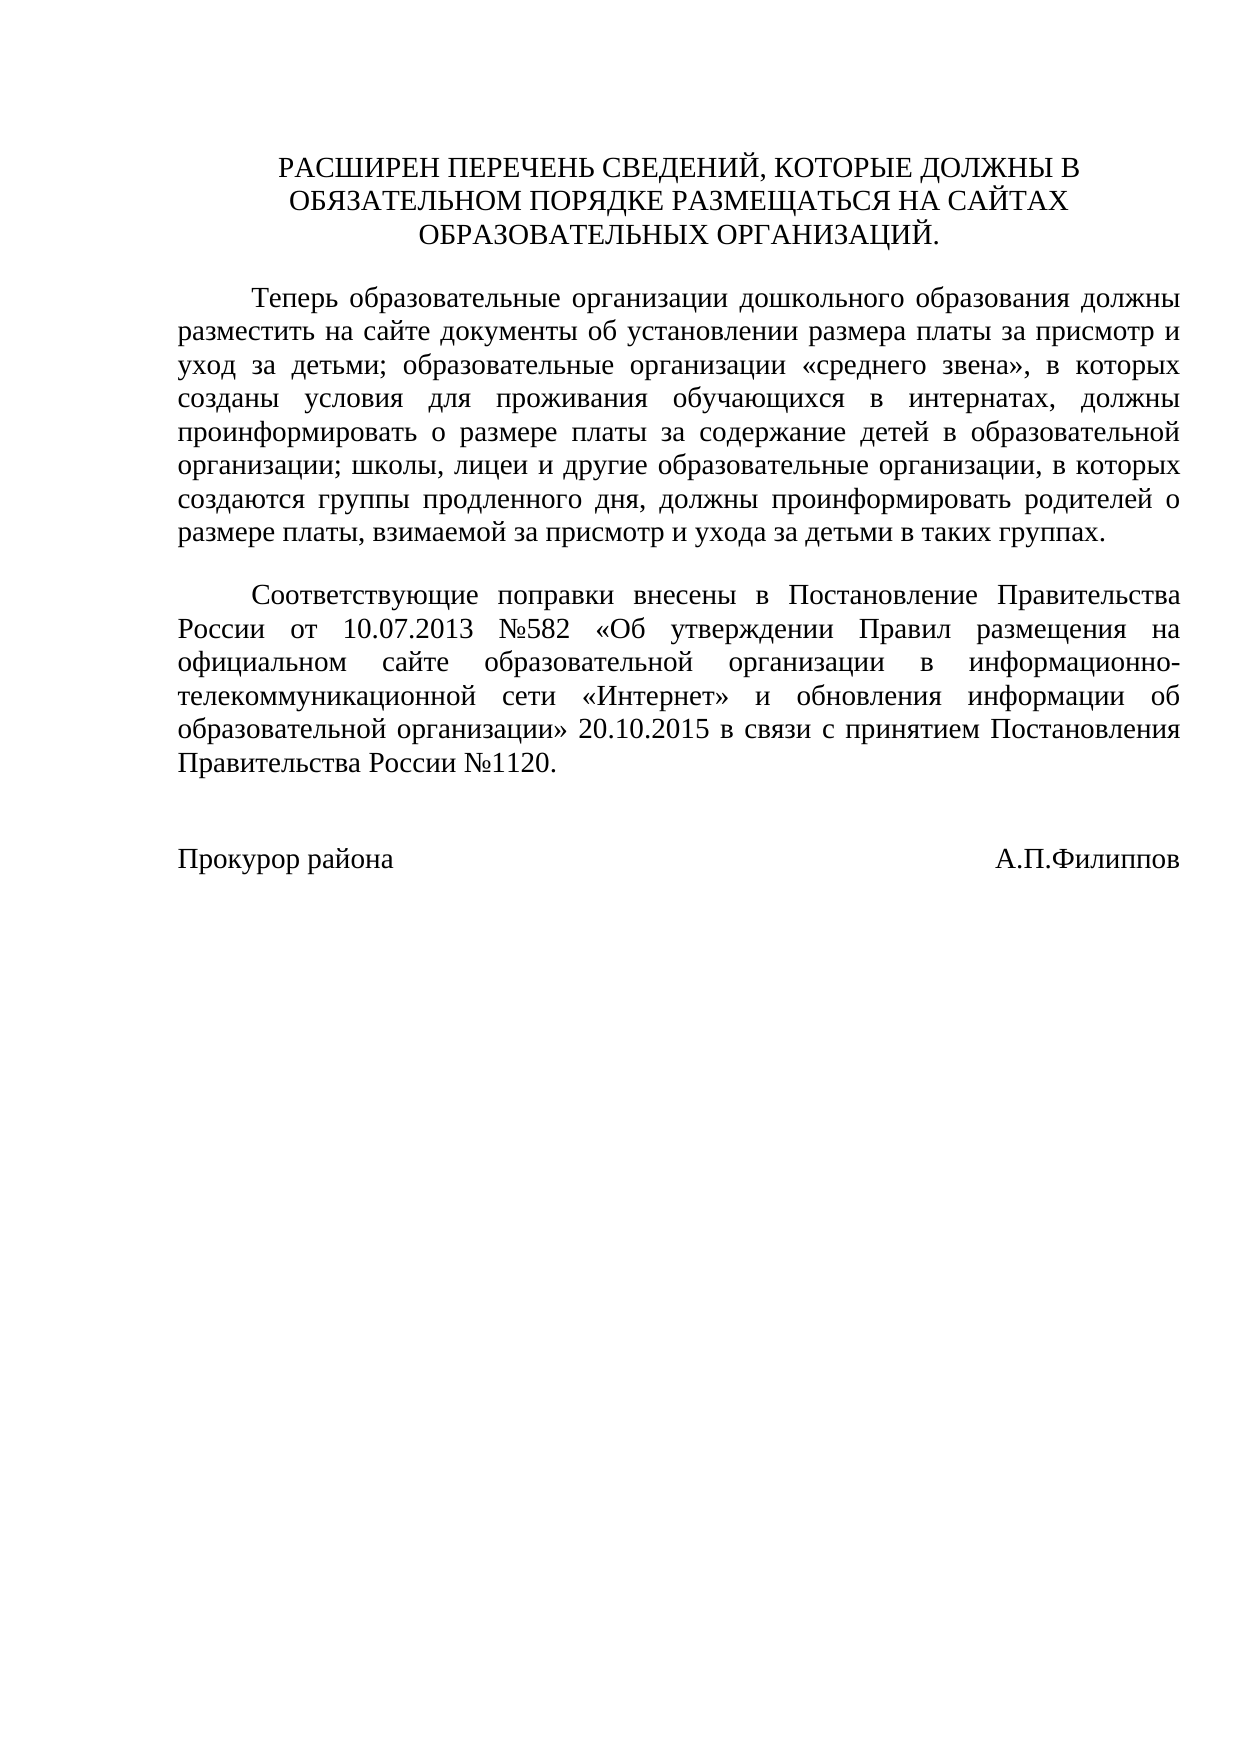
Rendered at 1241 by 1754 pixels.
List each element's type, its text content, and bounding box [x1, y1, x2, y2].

text РАСШИРЕН ПЕРЕЧЕНЬ СВЕДЕНИЙ, КОТОРЫЕ ДОЛЖНЫ В ОБЯЗАТЕЛЬНОМ ПОРЯДКЕ РАЗМЕЩАТЬСЯ НА САЙТАХ ОБРАЗОВАТЕЛЬНЫХ ОРГАНИЗАЦИЙ. [177, 150, 1181, 251]
text Соответствующие поправки внесены в Постановление Правительства России от 10.07.2013 №582 «Об утверждении Правил размещения на официальном сайте образовательной организации в информационно-телекоммуникационной сети «Интернет» и обновления информации об образовательной организации» 20.10.2015 в связи с принятием Постановления Правительства России №1120. [177, 577, 1181, 778]
text Теперь образовательные организации дошкольного образования должны разместить на сайте документы об установлении размера платы за присмотр и уход за детьми; образовательные организации «среднего звена», в которых созданы условия для проживания обучающихся в интернатах, должны проинформировать о размере платы за содержание детей в образовательной организации; школы, лицеи и другие образовательные организации, в которых создаются группы продленного дня, должны проинформировать родителей о размере платы, взимаемой за присмотр и ухода за детьми в таких группах. [177, 280, 1181, 548]
text Прокурор района А.П.Филиппов [177, 841, 1181, 875]
